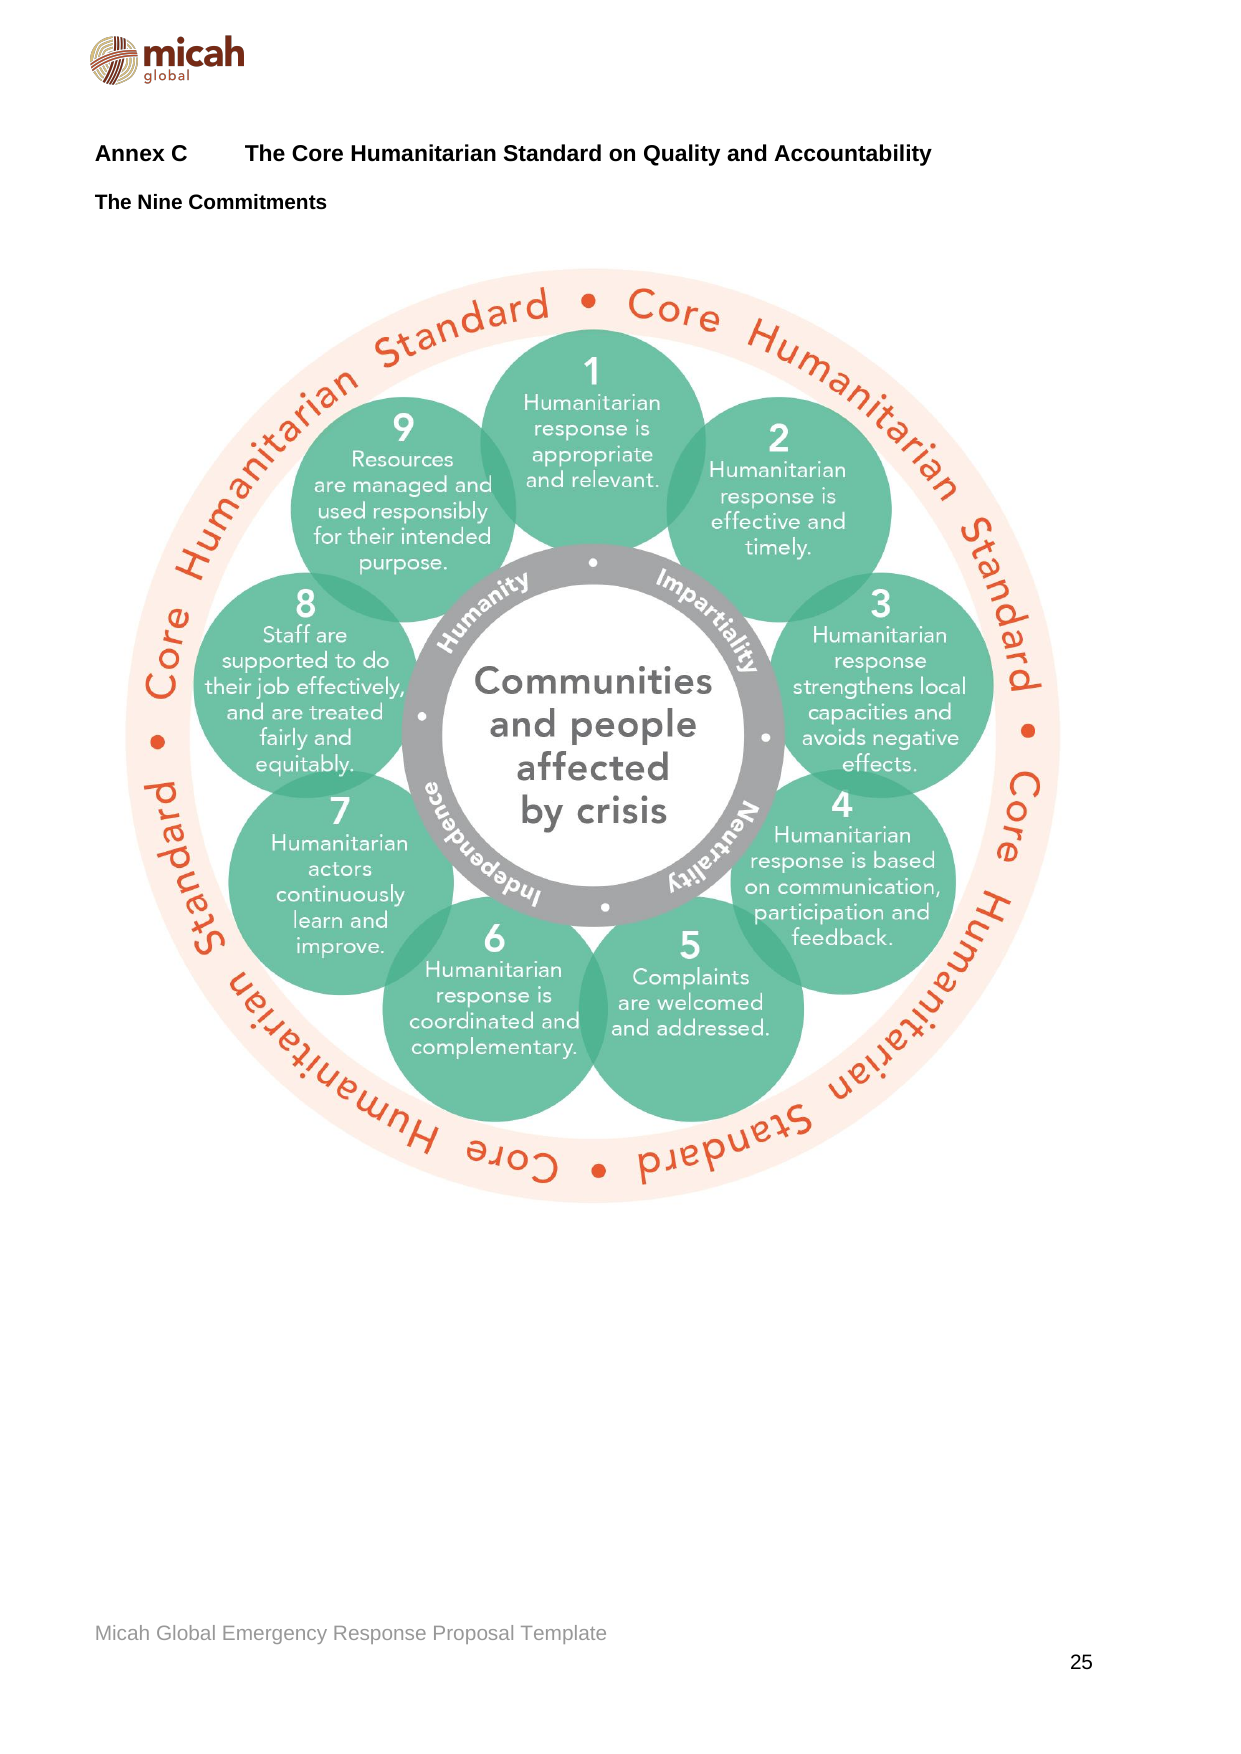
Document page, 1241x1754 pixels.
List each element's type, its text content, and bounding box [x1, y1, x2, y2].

picture [72, 25, 262, 97]
text Annex C The Core Humanitarian Standard on Quality and Accountability [94, 140, 1090, 166]
picture [94, 238, 1091, 1234]
text The Nine Commitments [94, 190, 1090, 214]
